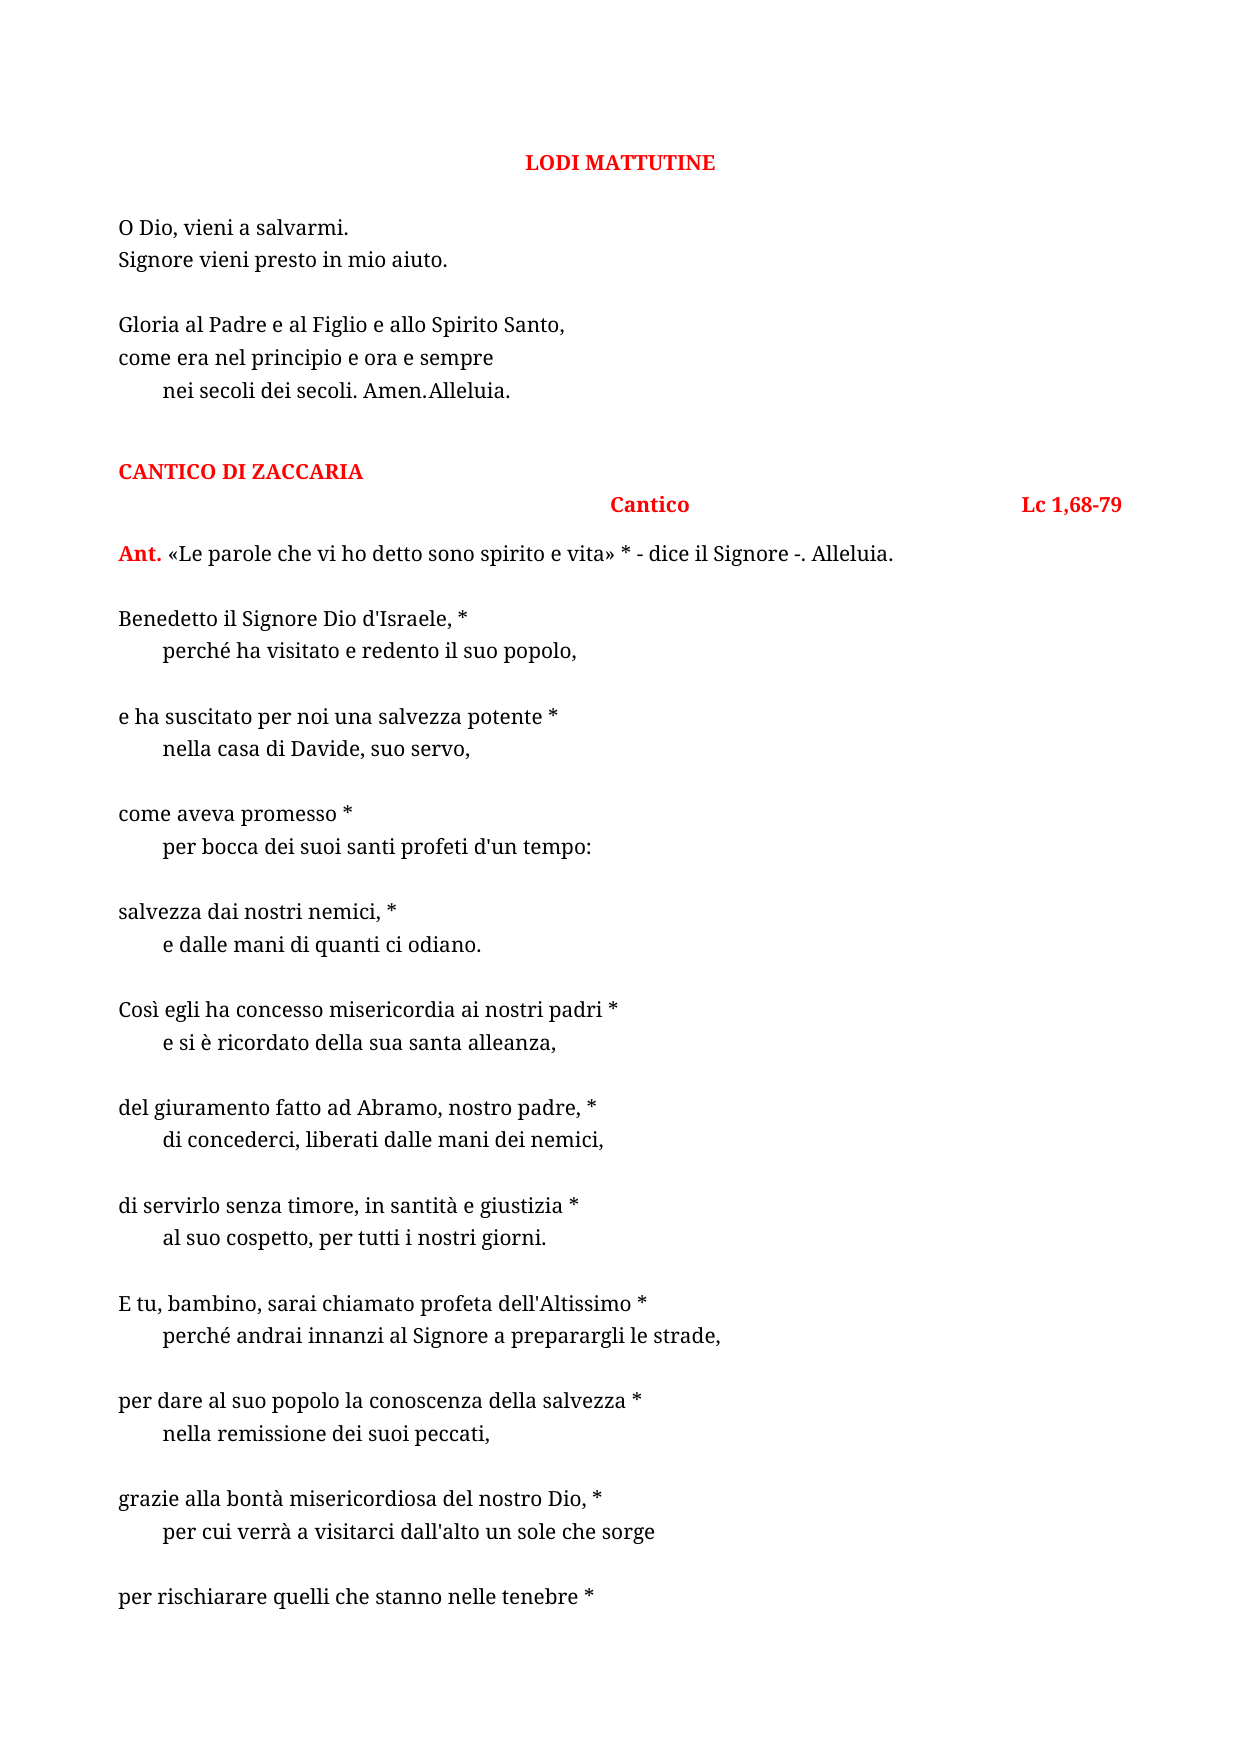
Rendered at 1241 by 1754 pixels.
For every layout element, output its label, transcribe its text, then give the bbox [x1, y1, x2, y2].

text salvezza dai nostri nemici, * [118, 897, 1122, 926]
text del giuramento fatto ad Abramo, nostro padre, * [118, 1093, 1122, 1121]
text perché ha visitato e redento il suo popolo, [118, 637, 1122, 665]
text per rischiarare quelli che stanno nelle tenebre * [118, 1582, 1122, 1611]
text LODI MATTUTINE [118, 148, 1122, 176]
text nella casa di Davide, suo servo, [118, 734, 1122, 763]
text per cui verrà a visitarci dall'alto un sole che sorge [118, 1517, 1122, 1545]
text per dare al suo popolo la conoscenza della salvezza * [118, 1386, 1122, 1415]
text e ha suscitato per noi una salvezza potente * [118, 702, 1122, 730]
text Signore vieni presto in mio aiuto. [118, 245, 1122, 274]
text nei secoli dei secoli. Amen. Alleluia. [118, 376, 1122, 404]
text perché andrai innanzi al Signore a preparargli le strade, [118, 1321, 1122, 1350]
text per bocca dei suoi santi profeti d'un tempo: [118, 832, 1122, 861]
text CANTICO DI ZACCARIA [118, 457, 1122, 486]
text O Dio, vieni a salvarmi. [118, 213, 1122, 241]
text come era nel principio e ora e sempre [118, 343, 1122, 372]
text Gloria al Padre e al Figlio e allo Spirito Santo, [118, 311, 1122, 339]
text di concederci, liberati dalle mani dei nemici, [118, 1126, 1122, 1154]
text e si è ricordato della sua santa alleanza, [118, 1028, 1122, 1056]
text grazie alla bontà misericordiosa del nostro Dio, * [118, 1484, 1122, 1513]
text come aveva promesso * [118, 799, 1122, 828]
text al suo cospetto, per tutti i nostri giorni. [118, 1223, 1122, 1252]
text Benedetto il Signore Dio d'Israele, * [118, 604, 1122, 632]
text Cantico Lc 1,68-79 [118, 490, 1122, 518]
text Così egli ha concesso misericordia ai nostri padri * [118, 995, 1122, 1024]
text e dalle mani di quanti ci odiano. [118, 930, 1122, 958]
text Ant. «Le parole che vi ho detto sono spirito e vita» * - dice il Signore -. Alleluia. [118, 539, 1122, 567]
text di servirlo senza timore, in santità e giustizia * [118, 1191, 1122, 1219]
text E tu, bambino, sarai chiamato profeta dell'Altissimo * [118, 1289, 1122, 1317]
text nella remissione dei suoi peccati, [118, 1419, 1122, 1447]
